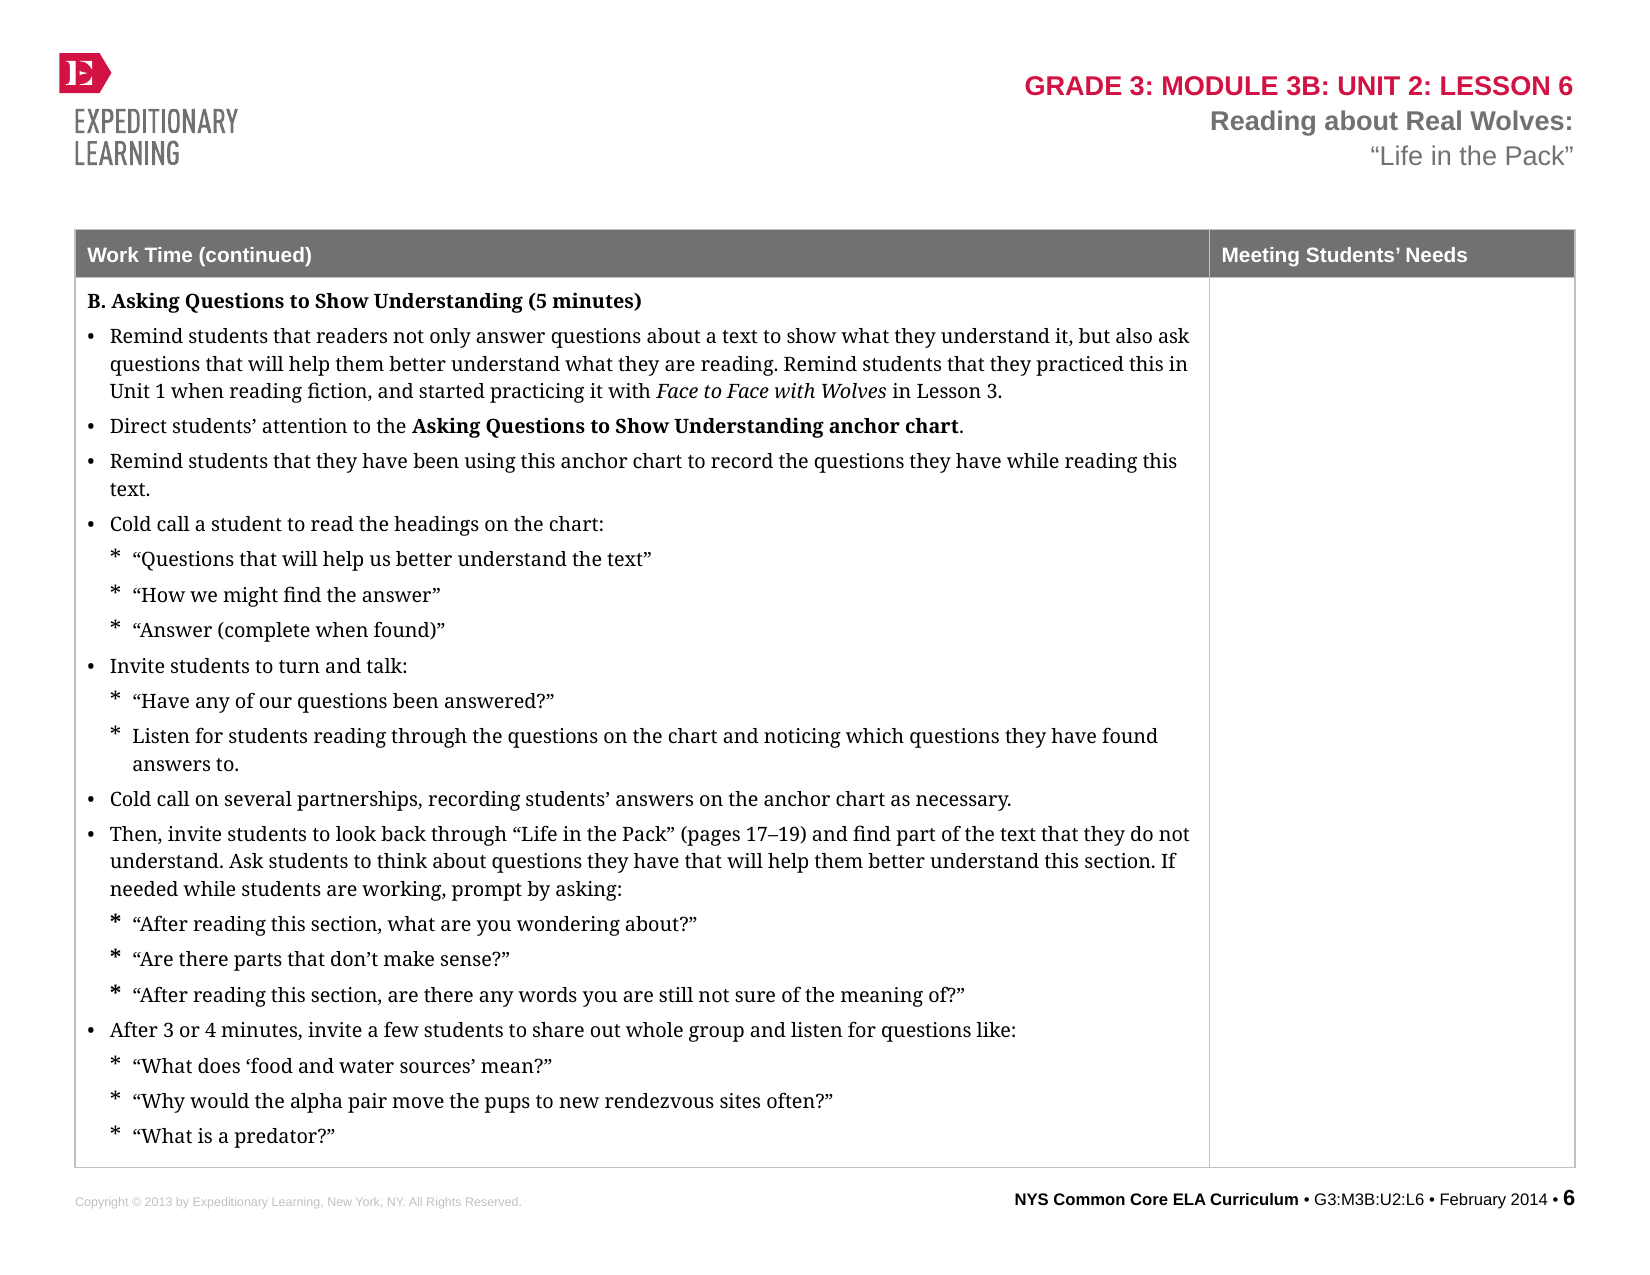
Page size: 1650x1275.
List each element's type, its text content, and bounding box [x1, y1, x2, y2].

table_header Work Time (continued) [76, 230, 1209, 277]
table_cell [76, 278, 1209, 1167]
table_cell [1210, 278, 1574, 1167]
table_header Meeting Students’ Needs [1210, 230, 1574, 277]
